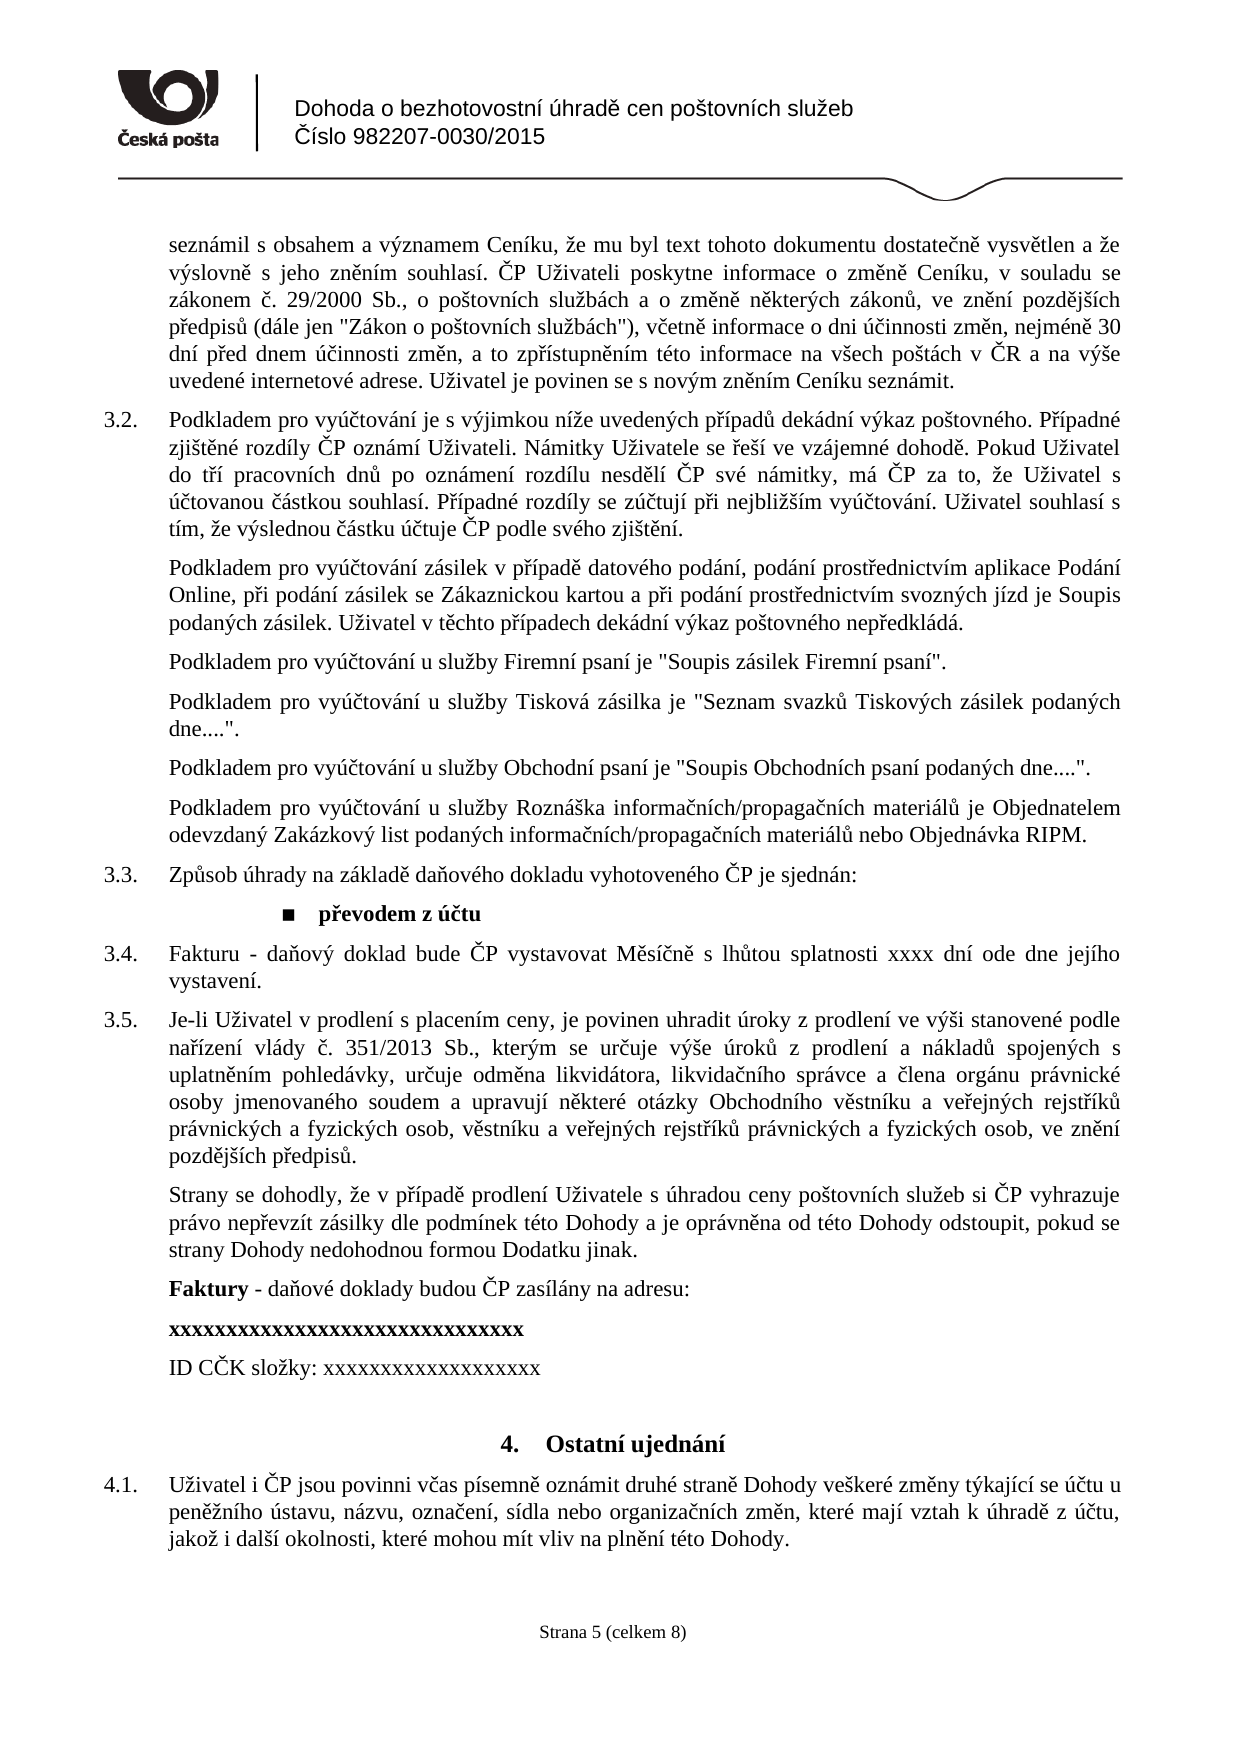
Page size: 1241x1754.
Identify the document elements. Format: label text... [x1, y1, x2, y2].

list Podkladem pro vyúčtování u služby Obchodní psaní je "Soupis Obchodních psaní podaných dne....". [103, 754, 1122, 781]
list ID CČK složky: xxxxxxxxxxxxxxxxxxx [103, 1354, 1122, 1381]
list Podkladem pro vyúčtování u služby Firemní psaní je "Soupis zásilek Firemní psaní". [103, 648, 1122, 675]
text Ostatní ujednání [103, 1431, 1122, 1458]
list Strany se dohodly, že v případě prodlení Uživatele s úhradou ceny poštovních služeb si ČP vyhrazuje právo nepřevzít zásilky dle podmínek této Dohody a je oprávněna od této Dohody odstoupit, pokud se strany Dohody nedohodnou formou Dodatku jinak. [103, 1181, 1122, 1262]
list Fakturu - daňový doklad bude ČP vystavovat Měsíčně s lhůtou splatnosti xxxx dní ode dne jejího vystavení. [103, 939, 1122, 994]
list Podkladem pro vyúčtování zásilek v případě datového podání, podání prostřednictvím aplikace Podání Online, při podání zásilek se Zákaznickou kartou a při podání prostřednictvím svozných jízd je Soupis podaných zásilek. Uživatel v těchto případech dekádní výkaz poštovného nepředkládá. [103, 554, 1122, 635]
list Faktury - daňové doklady budou ČP zasílány na adresu: [103, 1275, 1122, 1302]
list Podkladem pro vyúčtování je s výjimkou níže uvedených případů dekádní výkaz poštovného. Případné zjištěné rozdíly ČP oznámí Uživateli. Námitky Uživatele se řeší ve vzájemné dohodě. Pokud Uživatel do tří pracovních dnů po oznámení rozdílu nesdělí ČP své námitky, má ČP za to, že Uživatel s účtovanou částkou souhlasí. Případné rozdíly se zúčtují při nejbližším vyúčtování. Uživatel souhlasí s tím, že výslednou částku účtuje ČP podle svého zjištění. [103, 406, 1122, 542]
list Uživatel i ČP jsou povinni včas písemně oznámit druhé straně Dohody veškeré změny týkající se účtu u peněžního ústavu, názvu, označení, sídla nebo organizačních změn, které mají vztah k úhradě z účtu, jakož i další okolnosti, které mohou mít vliv na plnění této Dohody. [103, 1471, 1122, 1552]
list Podkladem pro vyúčtování u služby Tisková zásilka je "Seznam svazků Tiskových zásilek podaných dne....". [103, 687, 1122, 742]
list Podkladem pro vyúčtování u služby Roznáška informačních/propagačních materiálů je Objednatelem odevzdaný Zakázkový list podaných informačních/propagačních materiálů nebo Objednávka RIPM. [103, 794, 1122, 848]
list převodem z účtu [281, 900, 1122, 927]
picture [118, 70, 219, 148]
list xxxxxxxxxxxxxxxxxxxxxxxxxxxxxxx [103, 1314, 1122, 1342]
list Způsob úhrady na základě daňového dokladu vyhotoveného ČP je sjednán: [103, 860, 1122, 887]
picture [118, 177, 1123, 201]
list Je-li Uživatel v prodlení s placením ceny, je povinen uhradit úroky z prodlení ve výši stanovené podle nařízení vlády č. 351/2013 Sb., kterým se určuje výše úroků z prodlení a nákladů spojených s uplatněním pohledávky, určuje odměna likvidátora, likvidačního správce a člena orgánu právnické osoby jmenovaného soudem a upravují některé otázky Obchodního věstníku a veřejných rejstříků právnických a fyzických osob, věstníku a veřejných rejstříků právnických a fyzických osob, ve znění pozdějších předpisů. [103, 1006, 1122, 1169]
